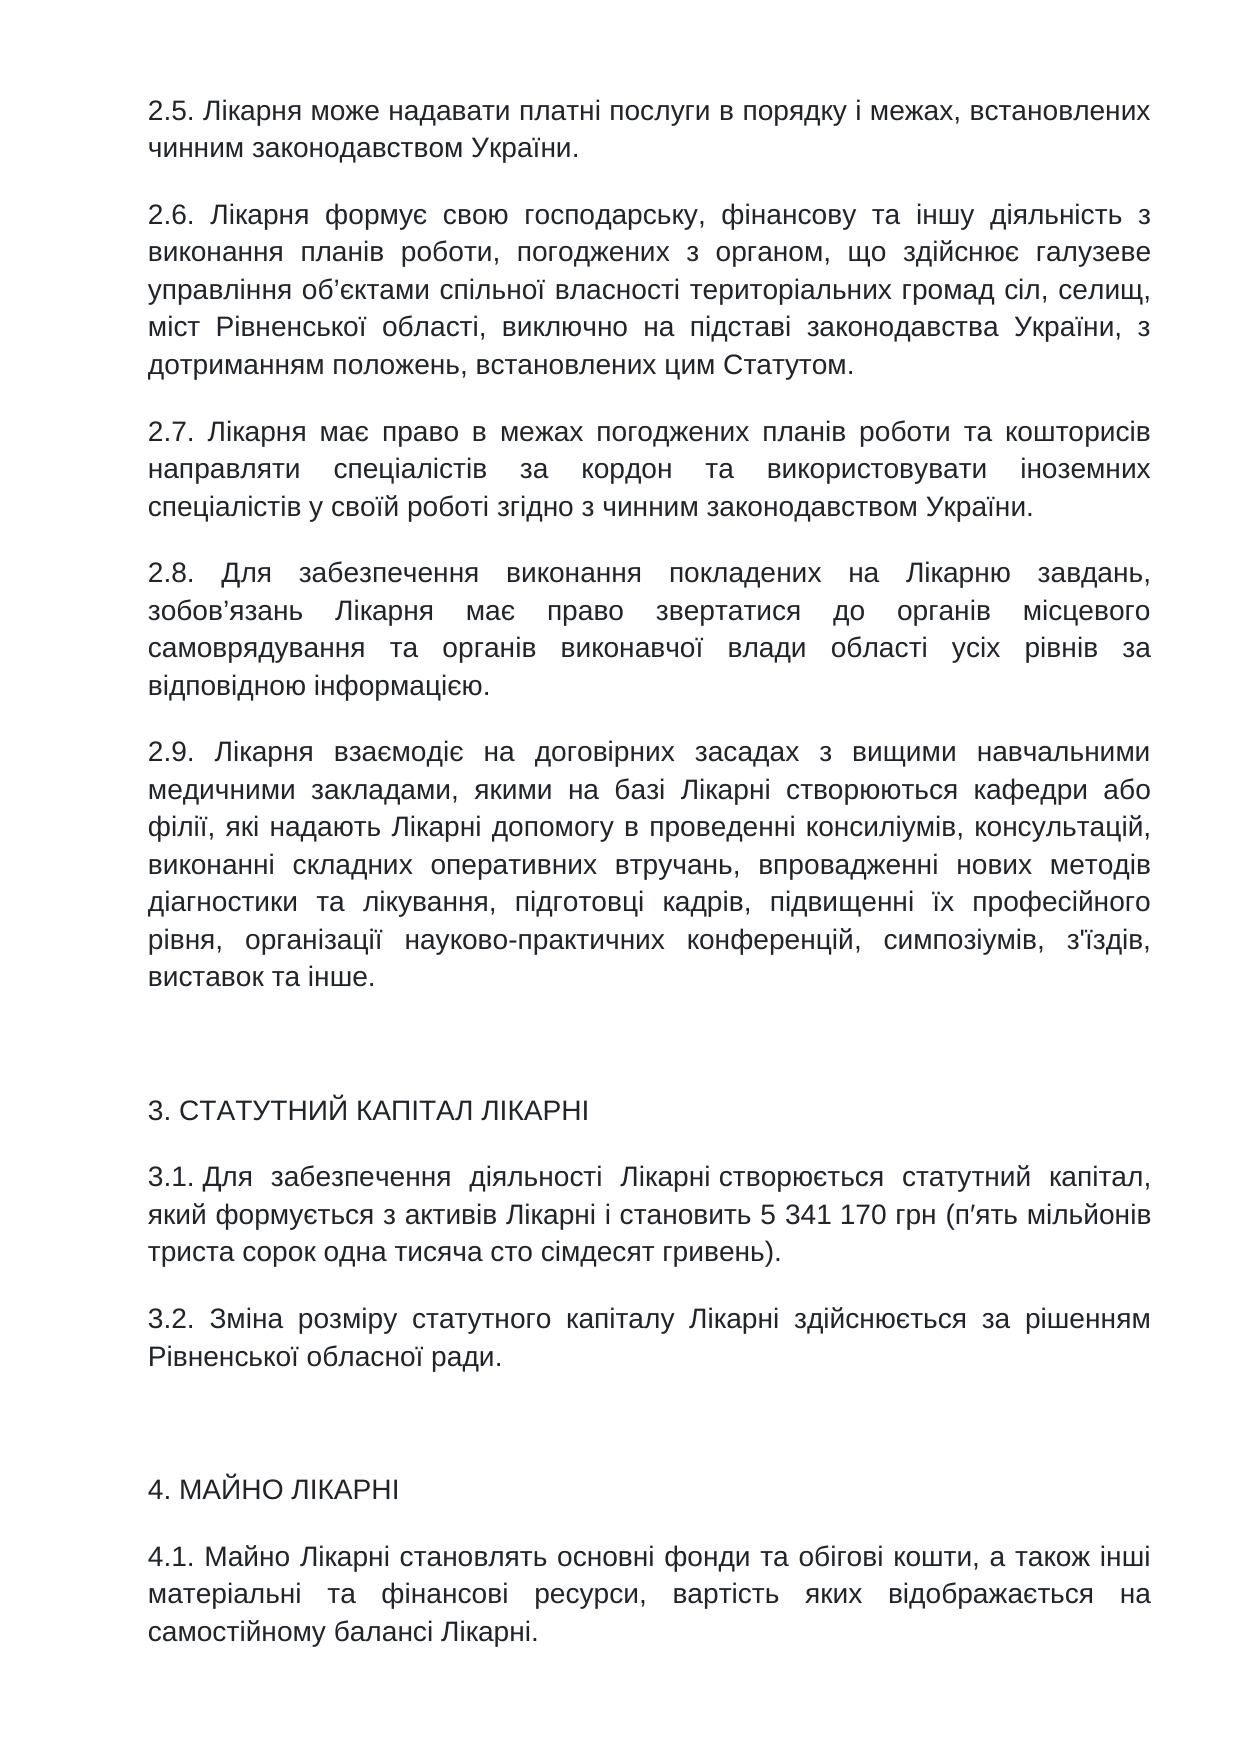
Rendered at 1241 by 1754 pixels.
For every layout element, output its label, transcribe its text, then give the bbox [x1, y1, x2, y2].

text 3. СТАТУТНИЙ КАПІТАЛ ЛІКАРНІ [148, 1088, 1152, 1126]
text 2.5. Лікарня може надавати платні послуги в порядку і межах, встановлених чинним законодавством України. [148, 88, 1152, 163]
text 2.8. Для забезпечення виконання покладених на Лікарню завдань, зобов’язань Лікарня має право звертатися до органів місцевого самоврядування та органів виконавчої влади області усіх рівнів за відповідною інформацією. [148, 551, 1152, 701]
text 2.7. Лікарня має право в межах погоджених планів роботи та кошторисів направляти спеціалістів за кордон та використовувати іноземних спеціалістів у своїй роботі згідно з чинним законодавством України. [148, 409, 1152, 522]
text 3.1. Для забезпечення діяльності Лікарні створюється статутний капітал, який формується з активів Лікарні і становить 5 341 170 грн (п′ять мільйонів триста сорок одна тисяча сто сімдесят гривень). [148, 1155, 1152, 1268]
text 4. МАЙНО ЛІКАРНІ [148, 1468, 1152, 1505]
text 2.6. Лікарня формує свою господарську, фінансову та іншу діяльність з виконання планів роботи, погоджених з органом, що здійснює галузеве управління об’єктами спільної власності територіальних громад сіл, селищ, міст Рівненської області, виключно на підставі законодавства України, з дотриманням положень, встановлених цим Статутом. [148, 193, 1152, 380]
text 4.1. Майно Лікарні становлять основні фонди та обігові кошти, а також інші матеріальні та фінансові ресурси, вартість яких відображається на самостійному балансі Лікарні. [148, 1534, 1152, 1647]
text 2.9. Лікарня взаємодіє на договірних засадах з вищими навчальними медичними закладами, якими на базі Лікарні створюються кафедри або філії, які надають Лікарні допомогу в проведенні консиліумів, консультацій, виконанні складних оперативних втручань, впровадженні нових методів діагностики та лікування, підготовці кадрів, підвищенні їх професійного рівня, організації науково-практичних конференцій, симпозіумів, з'їздів, виставок та інше. [148, 730, 1152, 993]
text 3.2. Зміна розміру статутного капіталу Лікарні здійснюється за рішенням Рівненської обласної ради. [148, 1297, 1152, 1372]
